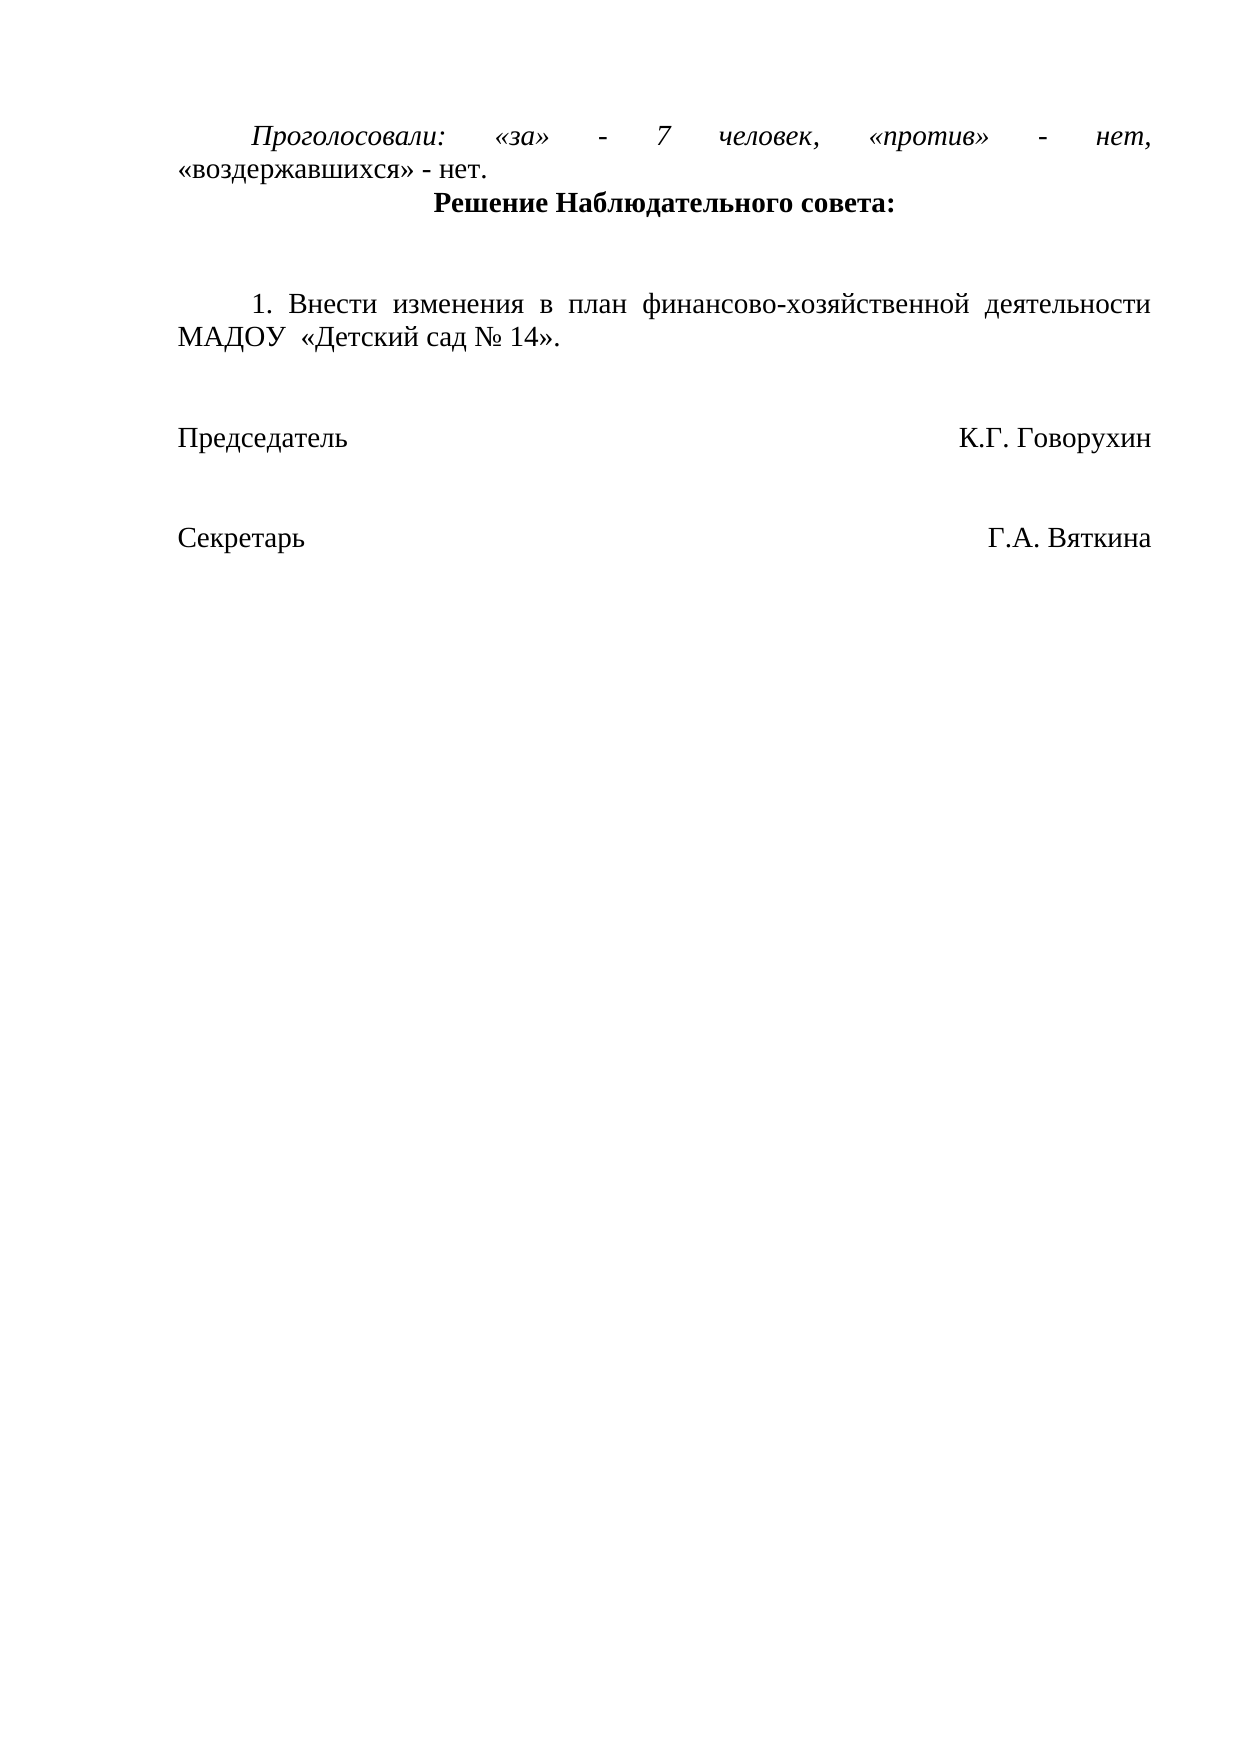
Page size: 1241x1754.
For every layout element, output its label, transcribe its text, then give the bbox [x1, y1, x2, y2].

text Секретарь Г.А. Вяткина [177, 521, 1152, 554]
text 1. Внести изменения в план финансово-хозяйственной деятельности МАДОУ «Детский сад № 14». [177, 286, 1152, 353]
text Председатель К.Г. Говорухин [177, 420, 1152, 453]
text Проголосовали: «за» - 7 человек, «против» - нет, «воздержавшихся» - нет. [177, 118, 1152, 185]
text Решение Наблюдательного совета: [177, 185, 1152, 219]
